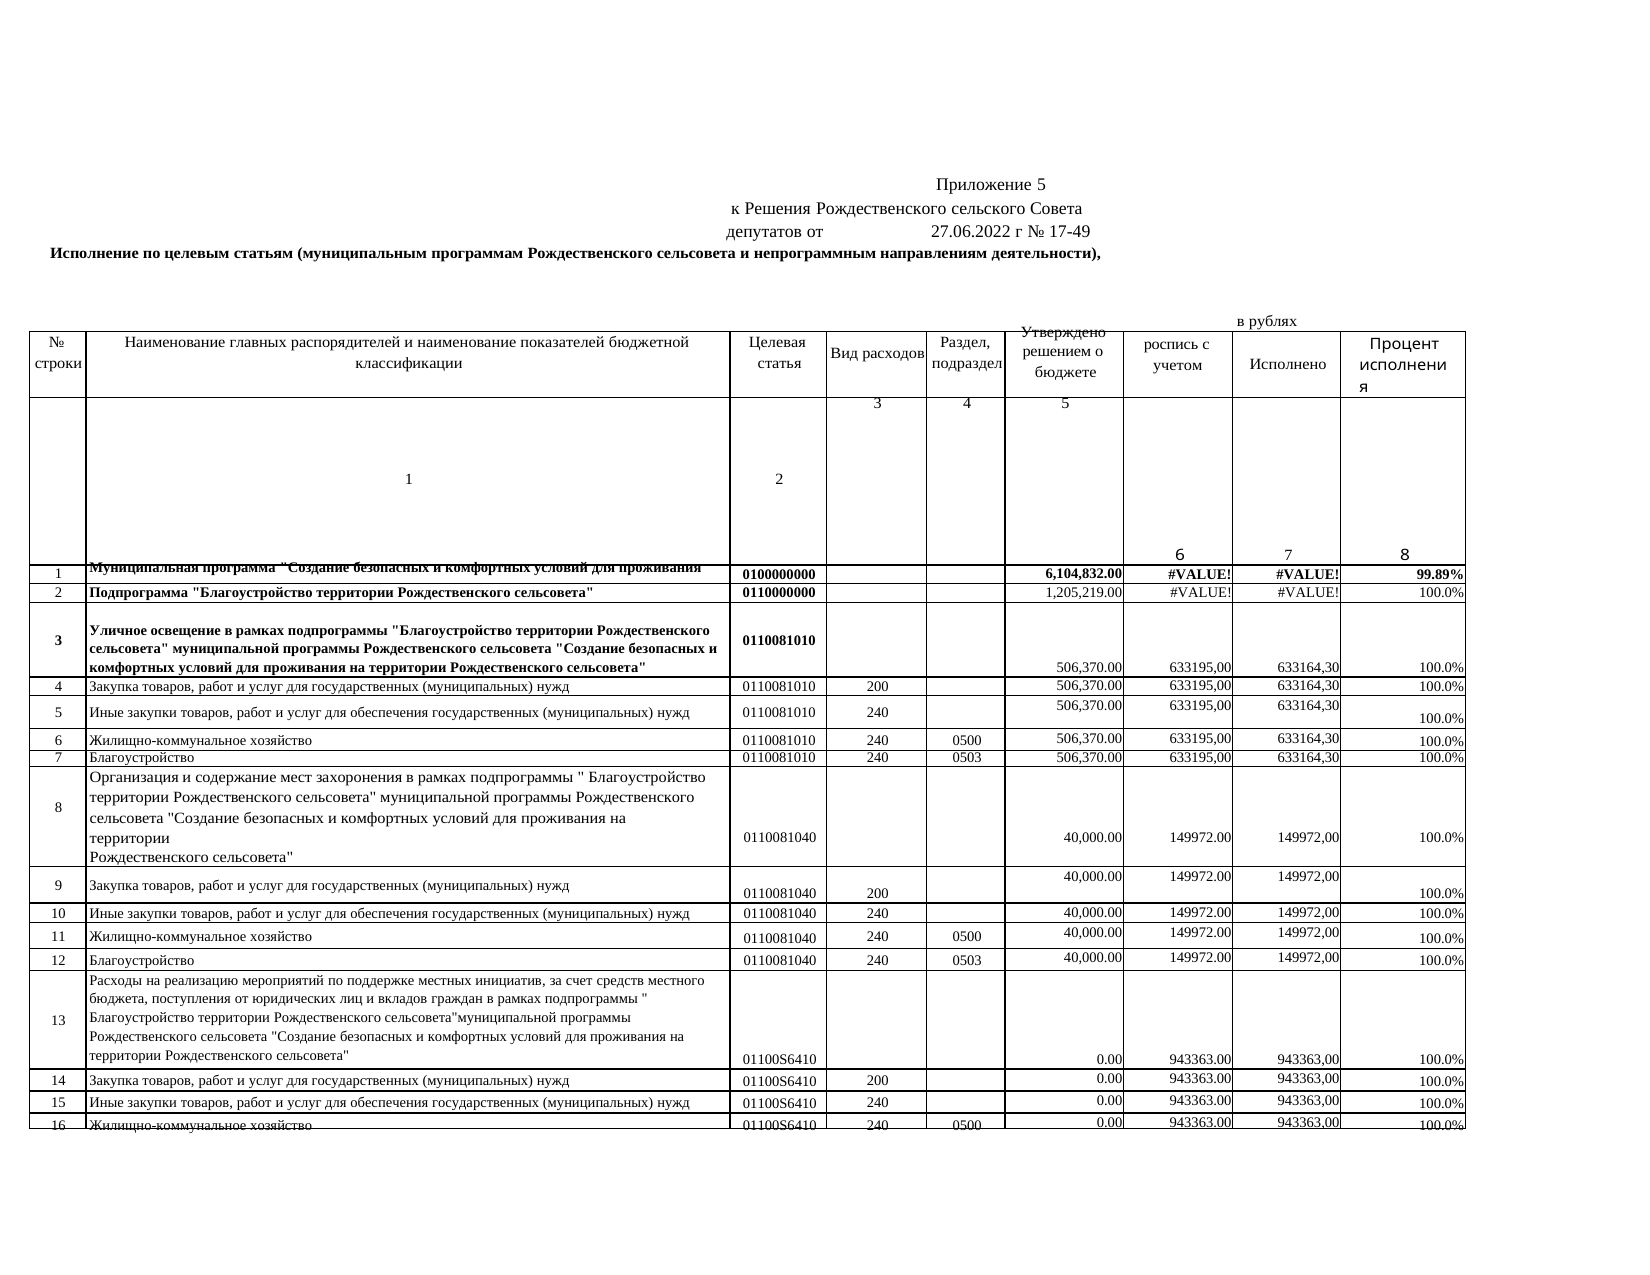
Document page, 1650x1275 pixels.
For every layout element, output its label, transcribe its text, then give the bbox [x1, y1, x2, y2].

text в рублях [1237, 312, 1571, 330]
text Исполнение по целевым статьям (муниципальным программам Рождественского сельсовета и непрограммным направлениям деятельности), [50, 245, 1571, 262]
text Утверждено [19, 323, 1106, 341]
text Приложение 5 [936, 174, 1571, 194]
text к Решения Рождественского сельского Совета депутатов от 27.06.2022 г № 17-49 [726, 198, 1092, 242]
